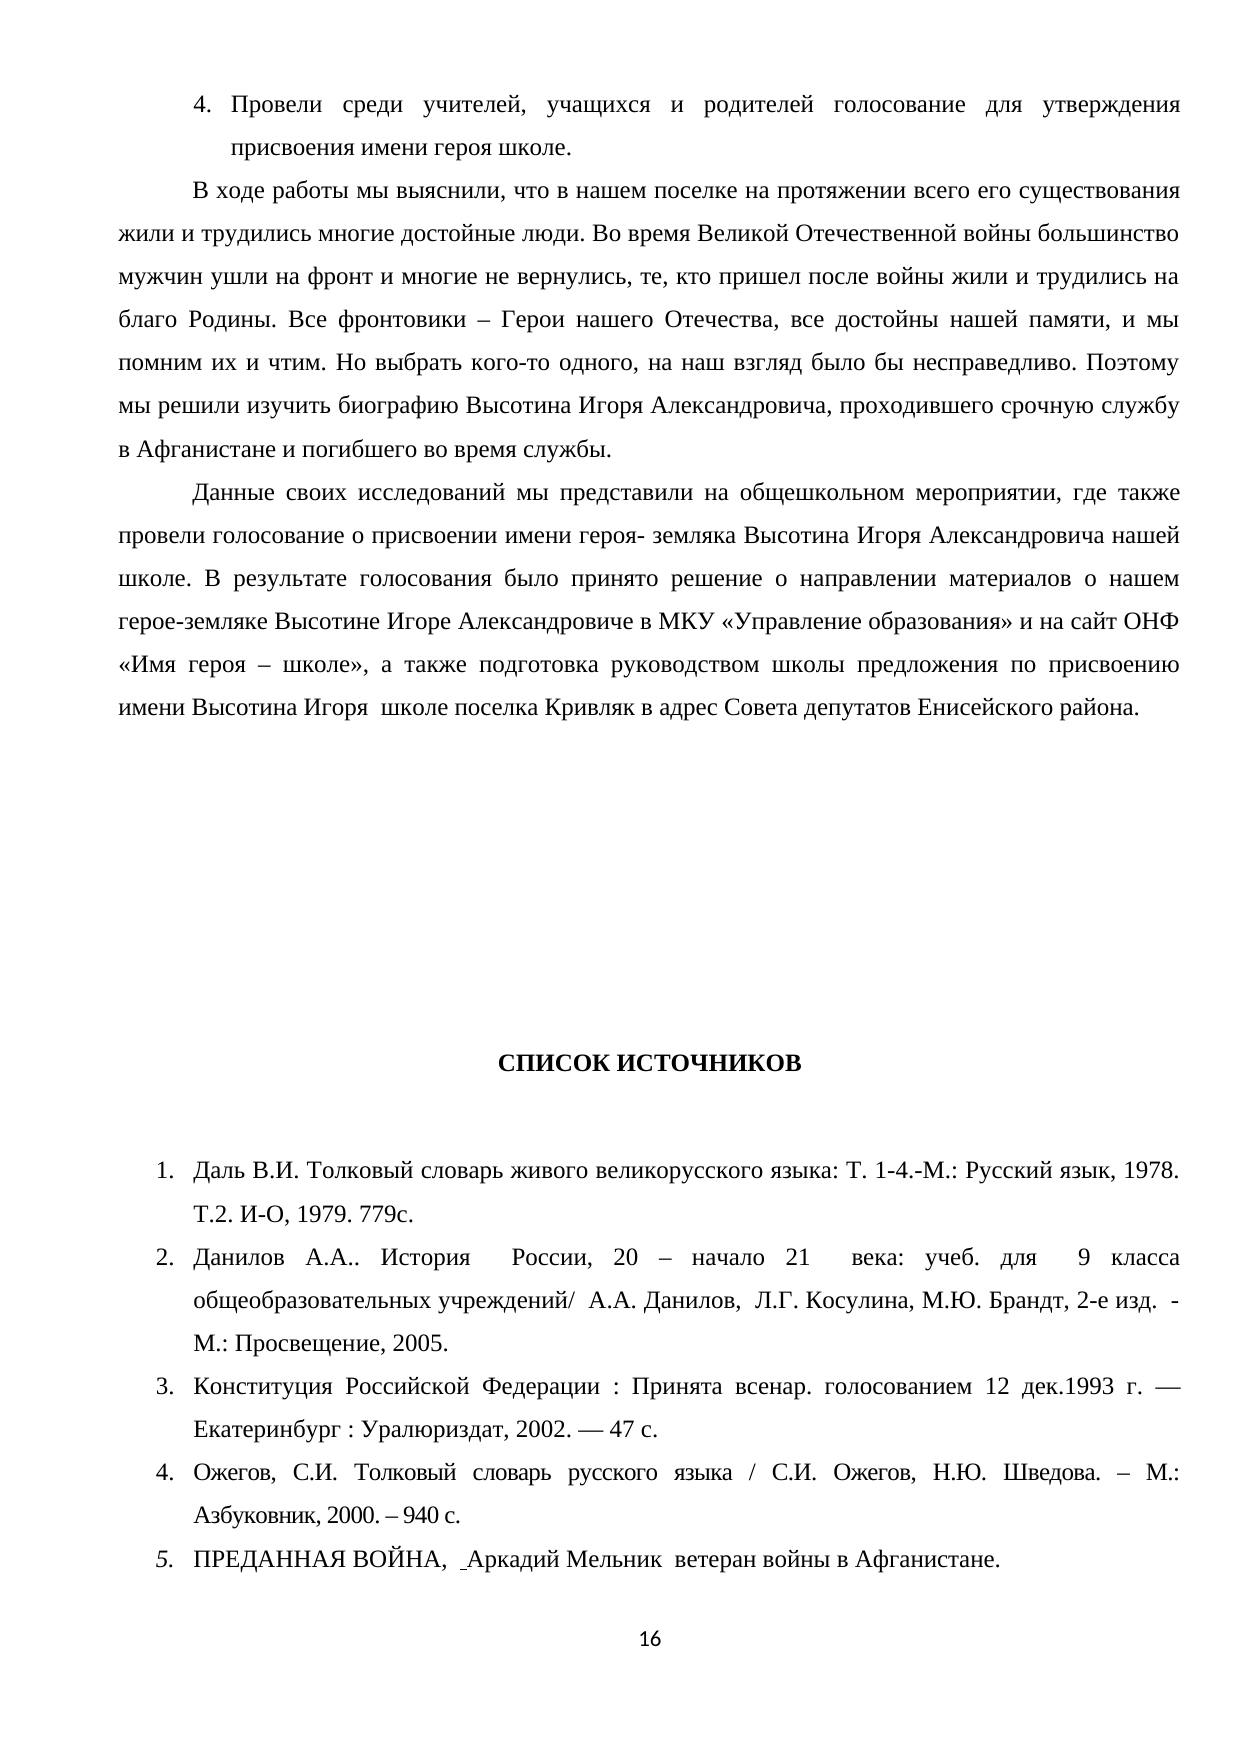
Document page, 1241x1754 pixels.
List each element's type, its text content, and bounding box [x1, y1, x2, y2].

text СПИСОК ИСТОЧНИКОВ [118, 1048, 1181, 1077]
list Данилов А.А.. История России, 20 – начало 21 века: учеб. для 9 класса общеобразовательных учреждений/ А.А. Данилов, Л.Г. Косулина, М.Ю. Брандт, 2-е изд. - М.: Просвещение, 2005. [156, 1242, 1181, 1357]
text В ходе работы мы выяснили, что в нашем поселке на протяжении всего его существования жили и трудились многие достойные люди. Во время Великой Отечественной войны большинство мужчин ушли на фронт и многие не вернулись, те, кто пришел после войны жили и трудились на благо Родины. Все фронтовики – Герои нашего Отечества, все достойны нашей памяти, и мы помним их и чтим. Но выбрать кого-то одного, на наш взгляд было бы несправедливо. Поэтому мы решили изучить биографию Высотина Игоря Александровича, проходившего срочную службу в Афганистане и погибшего во время службы. [118, 175, 1181, 462]
list Провели среди учителей, учащихся и родителей голосование для утверждения присвоения имени героя школе. [193, 89, 1181, 161]
list Конституция Российской Федерации : Принята всенар. голосованием 12 дек.1993 г. — Екатеринбург : Уралюриздат, 2002. — 47 с. [156, 1371, 1181, 1443]
list Ожегов, С.И. Толковый словарь русского языка / С.И. Ожегов, Н.Ю. Шведова. – М.: Азбуковник, 2000. – 940 с. [156, 1457, 1181, 1529]
list ПРЕДАННАЯ ВОЙНА, Аркадий Мельник ветеран войны в Афганистане. [156, 1544, 1181, 1572]
list Даль В.И. Толковый словарь живого великорусского языка: Т. 1-4.-М.: Русский язык, 1978. Т.2. И-О, 1979. 779с. [156, 1156, 1181, 1227]
text Данные своих исследований мы представили на общешкольном мероприятии, где также провели голосование о присвоении имени героя- земляка Высотина Игоря Александровича нашей школе. В результате голосования было принято решение о направлении материалов о нашем герое-земляке Высотине Игоре Александровиче в МКУ «Управление образования» и на сайт ОНФ «Имя героя – школе», а также подготовка руководством школы предложения по присвоению имени Высотина Игоря школе поселка Кривляк в адрес Совета депутатов Енисейского района. [118, 477, 1181, 721]
